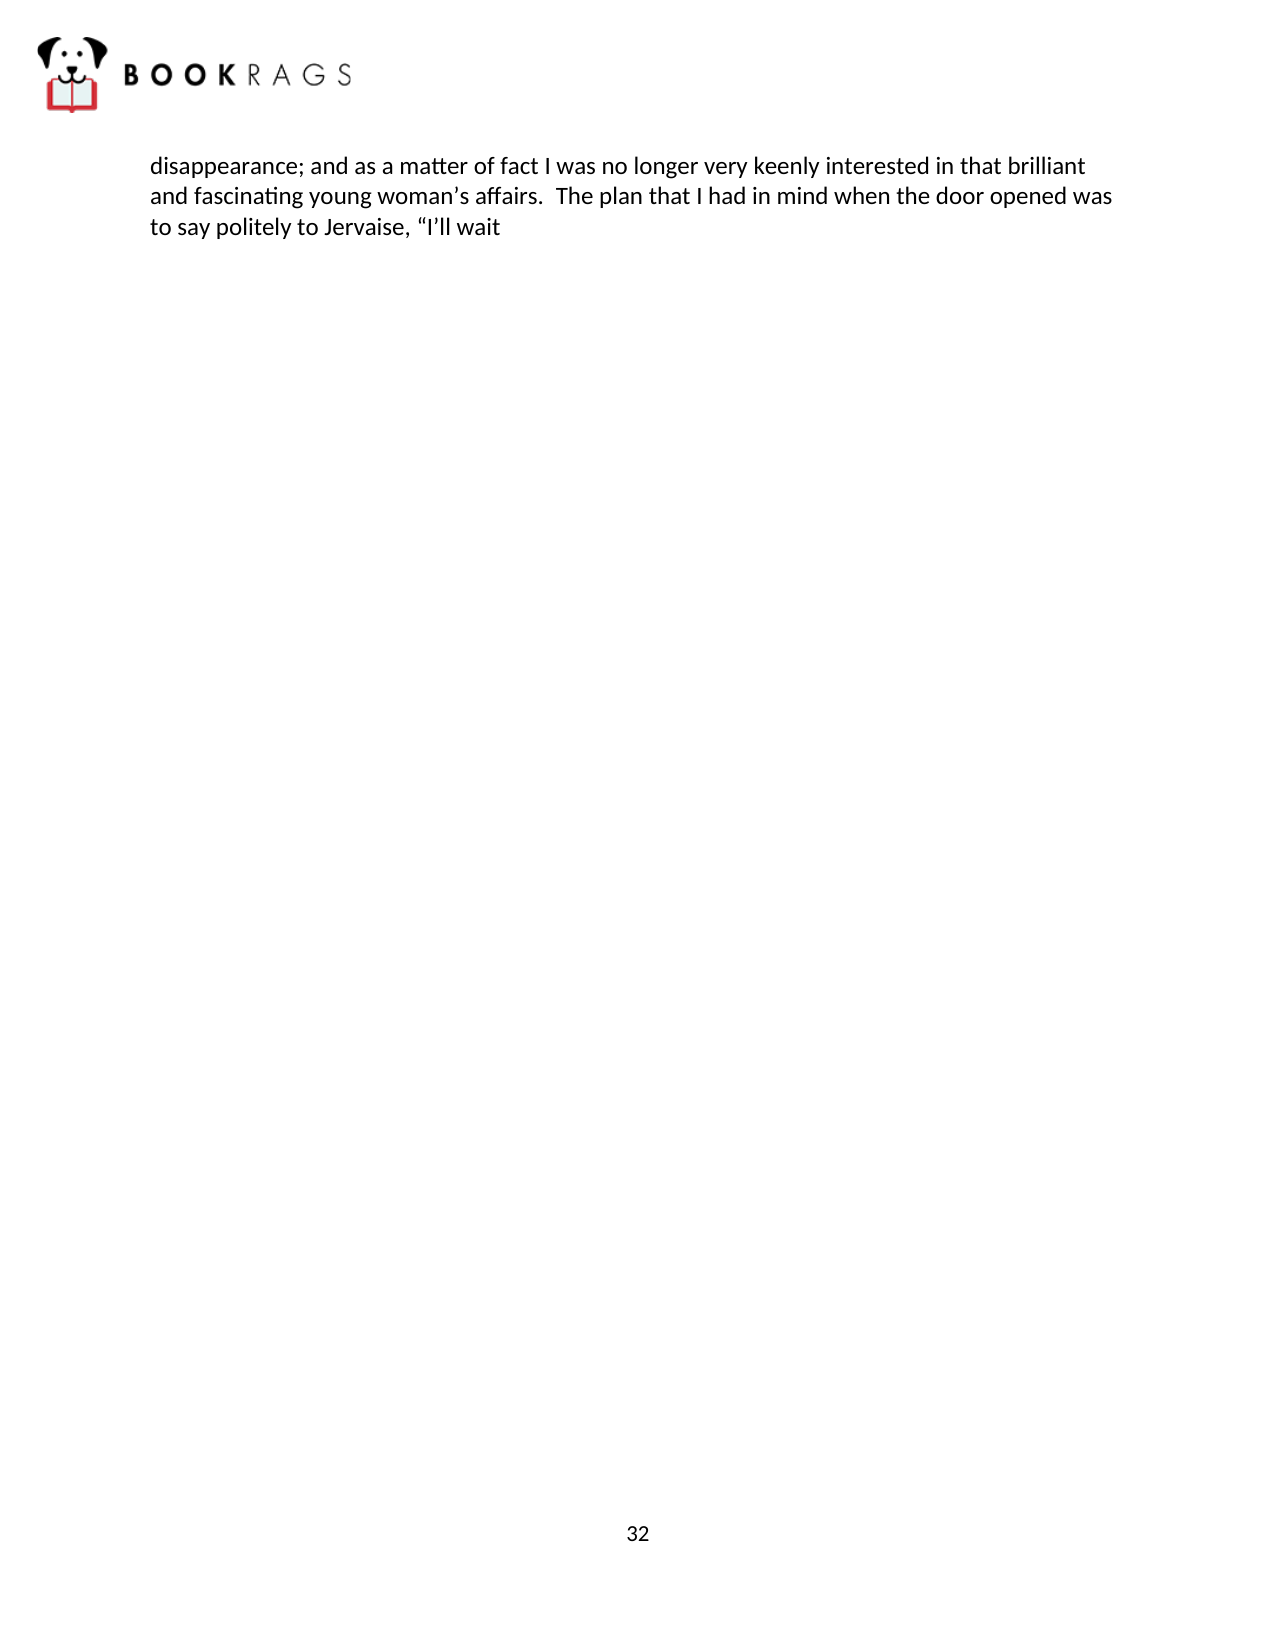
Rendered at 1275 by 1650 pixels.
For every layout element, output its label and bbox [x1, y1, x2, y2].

text [150, 150, 1125, 242]
picture [37, 37, 351, 113]
